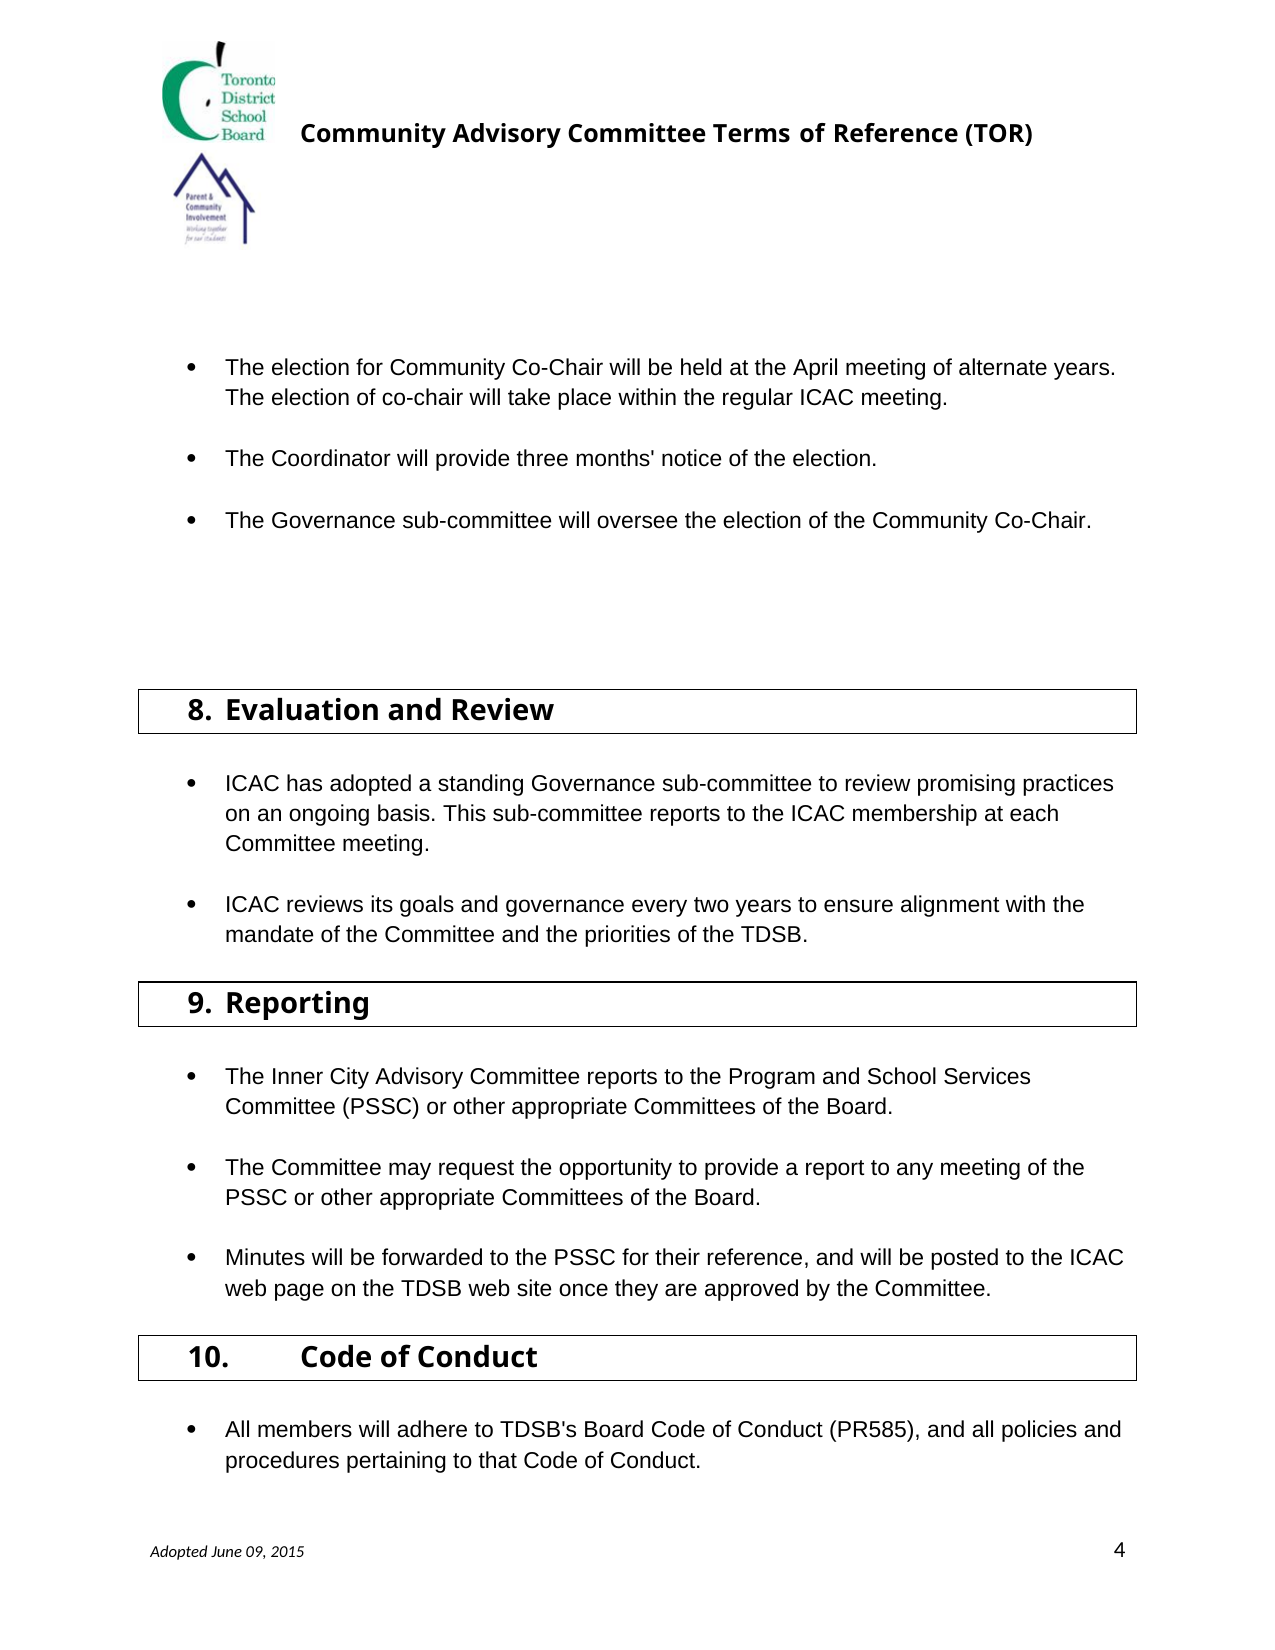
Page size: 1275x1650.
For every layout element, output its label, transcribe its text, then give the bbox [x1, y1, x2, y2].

table_header Code of Conduct [139, 1336, 1136, 1379]
picture [162, 41, 276, 143]
list The Coordinator will provide three months' notice of the election. [187, 445, 1125, 471]
list ICAC has adopted a standing Governance sub-committee to review promising practices on an ongoing basis. This sub-committee reports to the ICAC membership at each Committee meeting. [187, 770, 1125, 857]
list The election for Community Co-Chair will be held at the April meeting of alternate years. The election of co-chair will take place within the regular ICAC meeting. [187, 354, 1125, 411]
picture [162, 150, 262, 250]
list All members will adhere to TDSB's Board Code of Conduct (PR585), and all policies and procedures pertaining to that Code of Conduct. [187, 1416, 1127, 1473]
list The Inner City Advisory Committee reports to the Program and School Services Committee (PSSC) or other appropriate Committees of the Board. [187, 1063, 1125, 1119]
list ICAC reviews its goals and governance every two years to ensure alignment with the mandate of the Committee and the priorities of the TDSB. [187, 891, 1125, 947]
list The Committee may request the opportunity to provide a report to any meeting of the PSSC or other appropriate Committees of the Board. [187, 1154, 1125, 1210]
table_header Reporting [139, 983, 1136, 1026]
list The Governance sub-committee will oversee the election of the Community Co-Chair. [187, 507, 1125, 533]
table_header Evaluation and Review [139, 690, 1136, 733]
list Minutes will be forwarded to the PSSC for their reference, and will be posted to the ICAC web page on the TDSB web site once they are approved by the Committee. [187, 1244, 1125, 1301]
